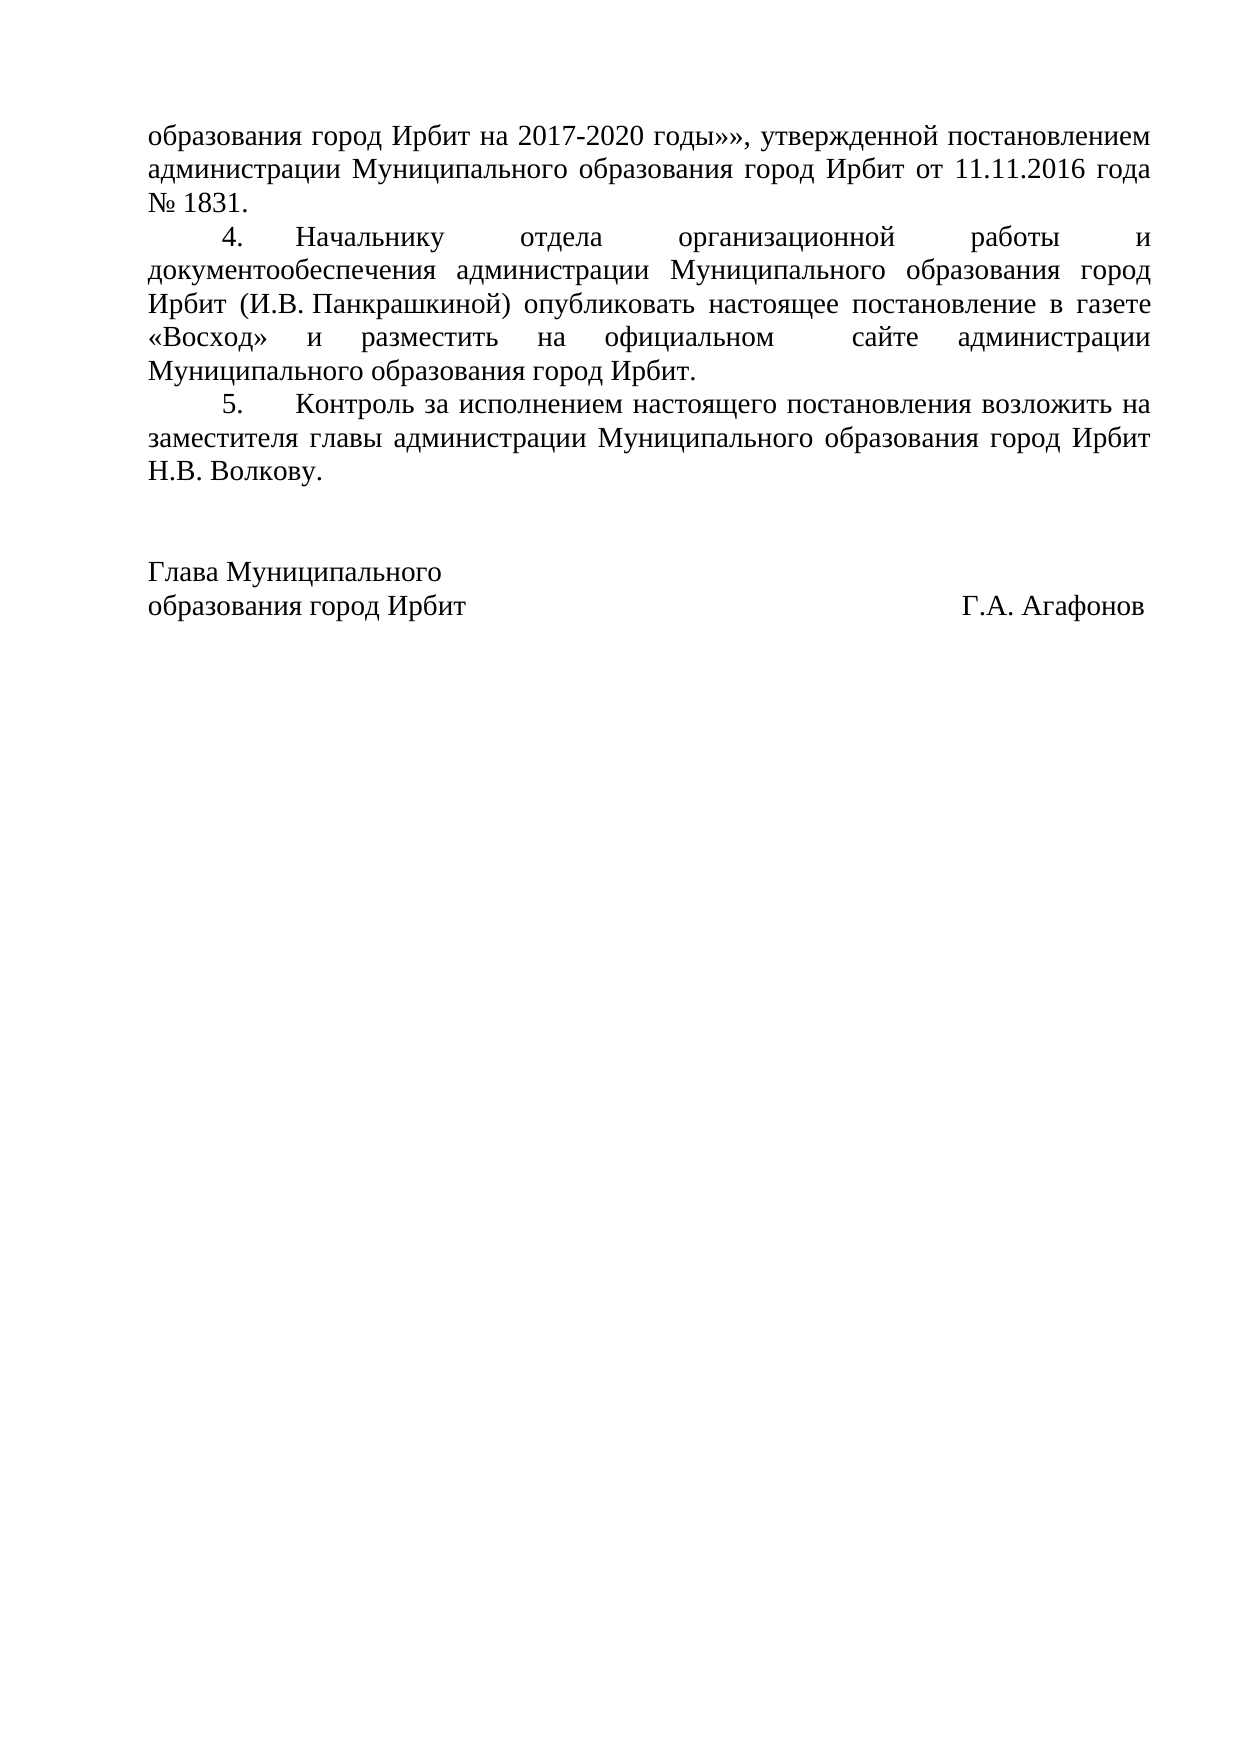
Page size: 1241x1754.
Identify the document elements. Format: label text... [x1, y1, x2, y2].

text 4. Начальнику отдела организационной работы и документообеспечения администрации Муниципального образования город Ирбит (И.В. Панкрашкиной) опубликовать настоящее постановление в газете «Восход» и разместить на официальном сайте администрации Муниципального образования город Ирбит. [148, 219, 1152, 386]
text образования город Ирбит Г.А. Агафонов [148, 588, 1152, 621]
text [148, 118, 1152, 219]
text Глава Муниципального [148, 554, 1152, 588]
text 5. Контроль за исполнением настоящего постановления возложить на заместителя главы администрации Муниципального образования город Ирбит Н.В. Волкову. [148, 386, 1152, 487]
